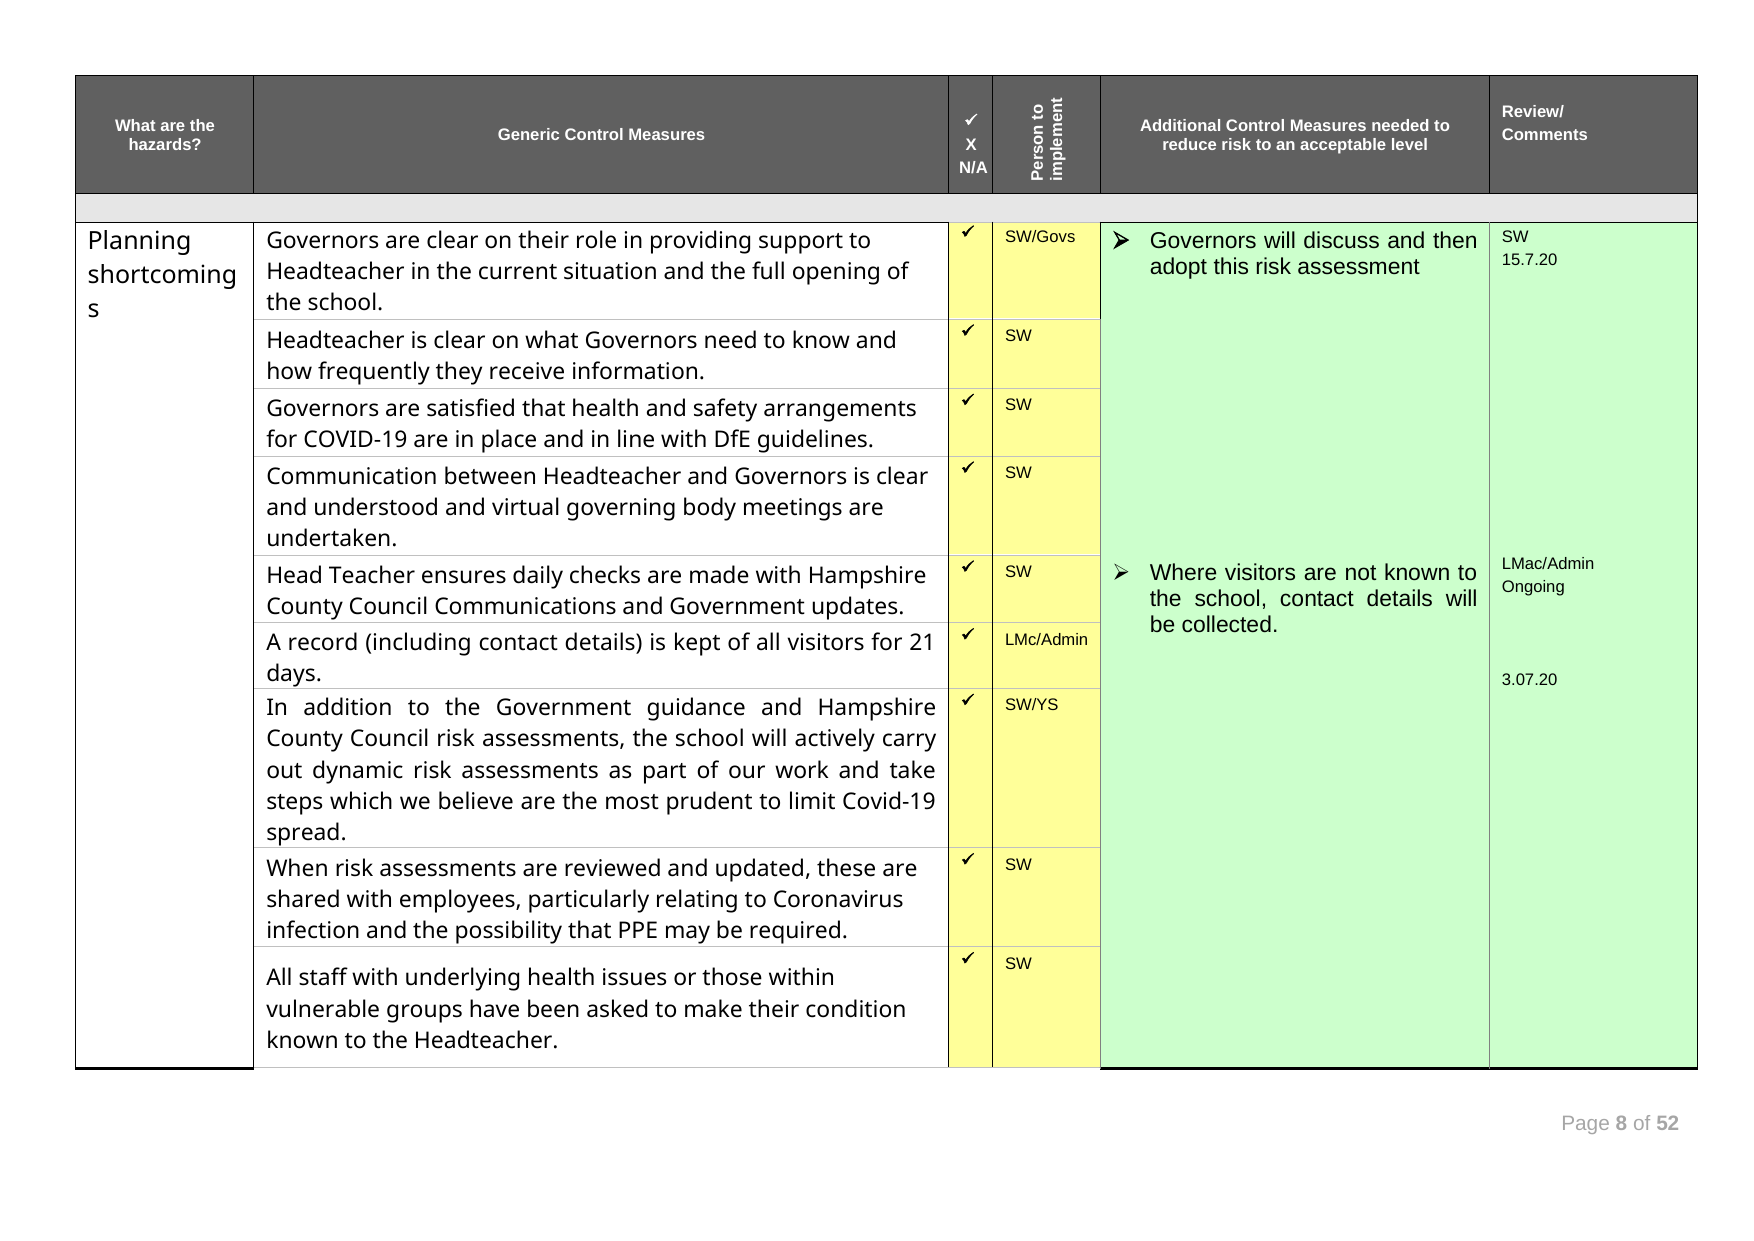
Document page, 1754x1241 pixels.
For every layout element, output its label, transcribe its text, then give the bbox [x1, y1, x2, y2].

table_cell Planning shortcomings [76, 223, 253, 1067]
table_cell SW [993, 320, 1100, 388]
table_cell [949, 223, 992, 318]
table_cell [949, 556, 992, 622]
table_cell SW/YS [993, 689, 1100, 847]
table_cell Communication between Headteacher and Governors is clear and understood and virtual governing body meetings are undertaken. [254, 457, 948, 554]
table_header Generic Control Measures [254, 76, 948, 193]
table_cell SW [993, 947, 1100, 1067]
table_cell [949, 457, 992, 554]
table_cell SW [993, 848, 1100, 946]
table_header Review/ Comments [1490, 76, 1697, 193]
table_cell Governors are satisfied that health and safety arrangements for COVID-19 are in place and in line with DfE guidelines. [254, 389, 948, 456]
table_cell SW [993, 389, 1100, 456]
table_cell Governors are clear on their role in providing support to Headteacher in the current situation and the full opening of the school. [254, 223, 948, 318]
table_cell [949, 389, 992, 456]
table_cell [949, 689, 992, 847]
table_cell All staff with underlying health issues or those within vulnerable groups have been asked to make their condition known to the Headteacher. [254, 947, 948, 1067]
table_cell Headteacher is clear on what Governors need to know and how frequently they receive information. [254, 320, 948, 388]
table_cell [949, 947, 992, 1067]
table_cell SW [993, 457, 1100, 554]
table_header Person to implement [993, 76, 1100, 193]
table_cell SW 15.7.20 LMac/Admin Ongoing 3.07.20 [1490, 223, 1697, 1067]
table_cell A record (including contact details) is kept of all visitors for 21 days. [254, 623, 948, 688]
table_header What are the hazards? [76, 76, 253, 193]
table_cell SW/Govs [993, 223, 1100, 318]
table_cell [76, 194, 1697, 222]
table_cell SW [993, 556, 1100, 622]
table_cell In addition to the Government guidance and Hampshire County Council risk assessments, the school will actively carry out dynamic risk assessments as part of our work and take steps which we believe are the most prudent to limit Covid-19 spread. [254, 689, 948, 847]
table_cell Head Teacher ensures daily checks are made with Hampshire County Council Communications and Government updates. [254, 556, 948, 622]
table_cell When risk assessments are reviewed and updated, these are shared with employees, particularly relating to Coronavirus infection and the possibility that PPE may be required. [254, 848, 948, 946]
table_cell LMc/Admin [993, 623, 1100, 688]
table_cell [949, 848, 992, 946]
table_cell Governors will discuss and then adopt this risk assessment Where visitors are not known to the school, contact details will be collected. [1101, 223, 1489, 1067]
table_cell [949, 320, 992, 388]
table_header X N/A [949, 76, 992, 193]
table_cell [949, 623, 992, 688]
table_header Additional Control Measures needed to reduce risk to an acceptable level [1101, 76, 1489, 193]
